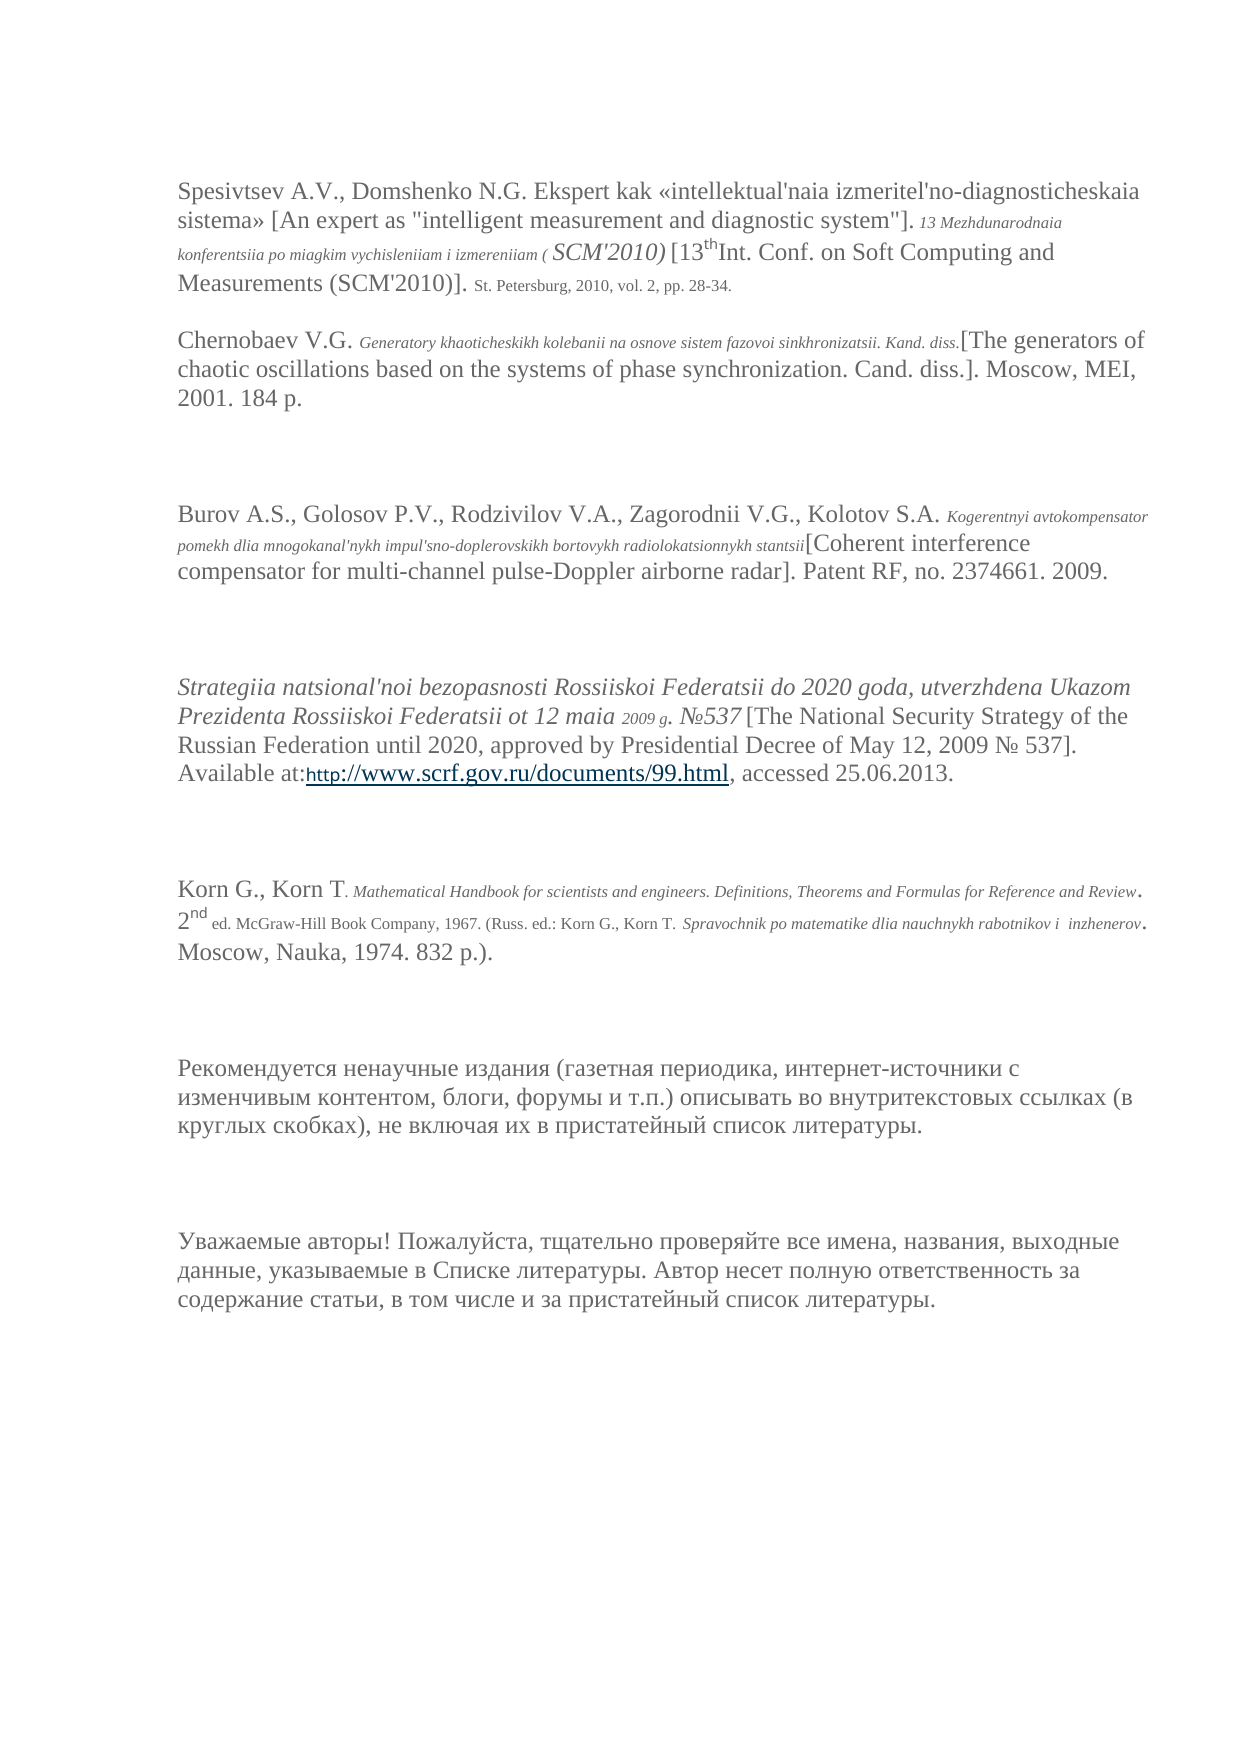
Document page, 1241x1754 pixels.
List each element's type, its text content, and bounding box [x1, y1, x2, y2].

text Korn G., Korn T. Mathematical Handbook for scientists and engineers. Definitions, Theorems and Formulas for Reference and Review. 2nd ed. McGraw-Hill Book Company, 1967. (Russ. ed.: Korn G., Korn T. Spravochnik po matematike dlia nauchnykh rabotnikov i inzhenerov. Moscow, Nauka, 1974. 832 p.). [177, 874, 1152, 966]
text Burov A.S., Golosov P.V., Rodzivilov V.A., Zagorodnii V.G., Kolotov S.A. Kogerentnyi avtokompensator pomekh dlia mnogokanal'nykh impul'sno-doplerovskikh bortovykh radiolokatsionnykh stantsii[Coherent interference compensator for multi-channel pulse-Doppler airborne radar]. Patent RF, no. 2374661. 2009. [177, 499, 1152, 585]
text Уважаемые авторы! Пожалуйста, тщательно проверяйте все имена, названия, выходные данные, указываемые в Списке литературы. Автор несет полную ответственность за содержание статьи, в том числе и за пристатейный список литературы. [177, 1226, 1152, 1312]
text Chernobaev V.G. Generatory khaoticheskikh kolebanii na osnove sistem fazovoi sinkhronizatsii. Kand. diss.[The generators of chaotic oscillations based on the systems of phase synchronization. Cand. diss.]. Moscow, MEI, 2001. 184 p. [177, 326, 1152, 412]
text Spesivtsev A.V., Domshenko N.G. Ekspert kak «intellektual'naia izmeritel'no-diagnosticheskaia sistema» [An expert as "intelligent measurement and diagnostic system"]. 13 Mezhdunarodnaia konferentsiia po miagkim vychisleniiam i izmereniiam ( SCM'2010) [13thInt. Conf. on Soft Computing and Measurements (SCM'2010)]. St. Petersburg, 2010, vol. 2, pp. 28-34. [177, 176, 1152, 296]
text Рекомендуется ненаучные издания (газетная периодика, интернет-источники с изменчивым контентом, блоги, форумы и т.п.) описывать во внутритекстовых ссылках (в круглых скобках), не включая их в пристатейный список литературы. [177, 1053, 1152, 1139]
text Strategiia natsional'noi bezopasnosti Rossiiskoi Federatsii do 2020 goda, utverzhdena Ukazom Prezidenta Rossiiskoi Federatsii ot 12 maia 2009 g. №537 [The National Security Strategy of the Russian Federation until 2020, approved by Presidential Decree of May 12, 2009 № 537]. Available at:http://www.scrf.gov.ru/documents/99.html, accessed 25.06.2013. [177, 672, 1152, 787]
